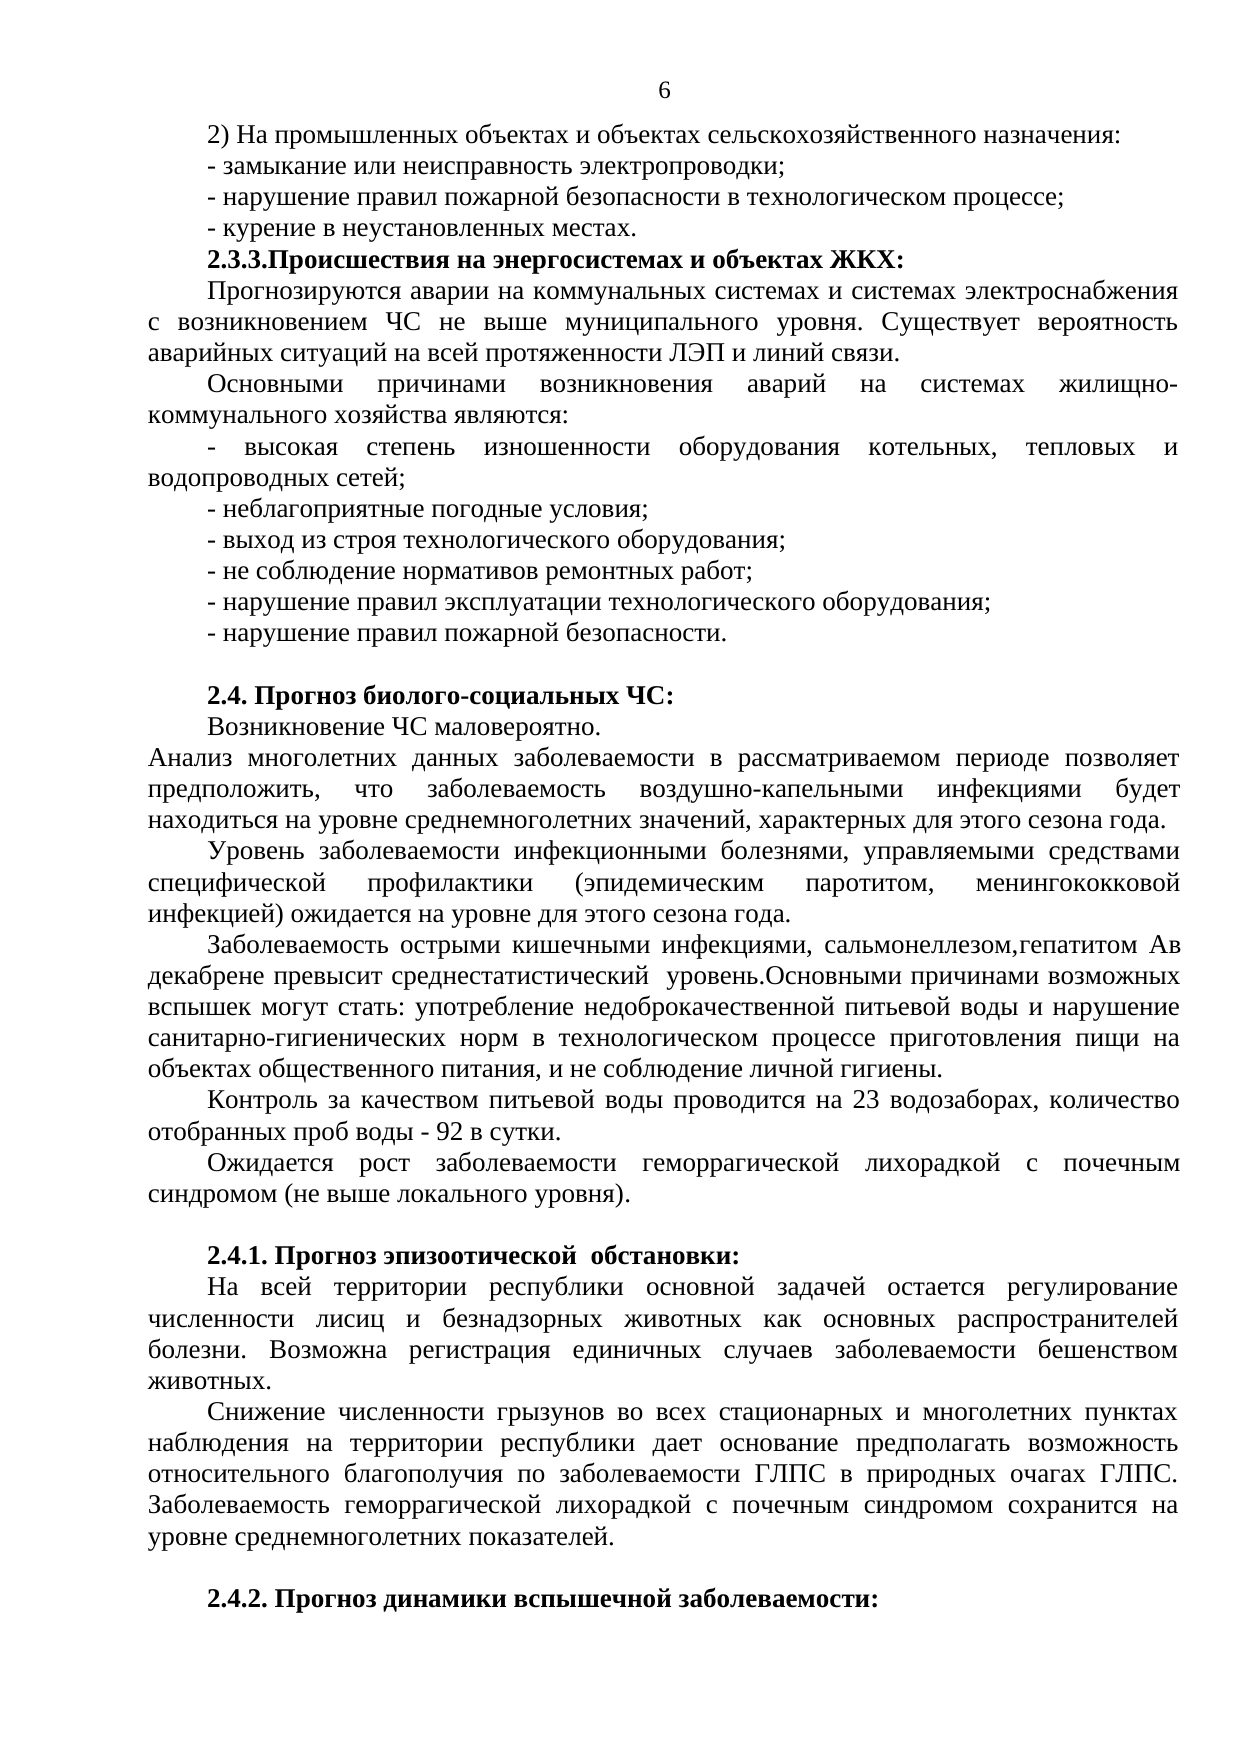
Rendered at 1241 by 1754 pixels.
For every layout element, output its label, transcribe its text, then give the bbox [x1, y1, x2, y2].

text - курение в неустановленных местах. [148, 212, 1179, 243]
text Прогнозируются аварии на коммунальных системах и системах электроснабжения с возникновением ЧС не выше муниципального уровня. Существует вероятность аварийных ситуаций на всей протяженности ЛЭП и линий связи. [148, 274, 1179, 367]
text Возникновение ЧС маловероятно. [148, 710, 1181, 741]
text 2.4.1. Прогноз эпизоотической обстановки: [148, 1239, 1181, 1271]
text 2.4. Прогноз биолого-социальных ЧС: [148, 679, 1181, 710]
text - нарушение правил эксплуатации технологического оборудования; [148, 585, 1179, 616]
text 2) На промышленных объектах и объектах сельскохозяйственного назначения: [148, 118, 1179, 149]
text Заболеваемость острыми кишечными инфекциями, сальмонеллезом,гепатитом Ав декабрене превысит среднестатистический уровень.Основными причинами возможных вспышек могут стать: употребление недоброкачественной питьевой воды и нарушение санитарно-гигиенических норм в технологическом процессе приготовления пищи на объектах общественного питания, и не соблюдение личной гигиены. [148, 928, 1181, 1084]
text Ожидается рост заболеваемости геморрагической лихорадкой с почечным синдромом (не выше локального уровня). [148, 1146, 1181, 1208]
text На всей территории республики основной задачей остается регулирование численности лисиц и безнадзорных животных как основных распространителей болезни. Возможна регистрация единичных случаев заболеваемости бешенством животных. [148, 1271, 1179, 1395]
text - неблагоприятные погодные условия; [148, 492, 1179, 523]
text Снижение численности грызунов во всех стационарных и многолетних пунктах наблюдения на территории республики дает основание предполагать возможность относительного благополучия по заболеваемости ГЛПС в природных очагах ГЛПС. Заболеваемость геморрагической лихорадкой с почечным синдромом сохранится на уровне среднемноголетних показателей. [148, 1395, 1179, 1551]
text - нарушение правил пожарной безопасности в технологическом процессе; [148, 180, 1179, 212]
text - нарушение правил пожарной безопасности. [148, 616, 1179, 648]
text Контроль за качеством питьевой воды проводится на 23 водозаборах, количество отобранных проб воды - 92 в сутки. [148, 1084, 1181, 1146]
text - замыкание или неисправность электропроводки; [148, 149, 1179, 180]
text 2.4.2. Прогноз динамики вспышечной заболеваемости: [148, 1582, 1179, 1613]
text - высокая степень изношенности оборудования котельных, тепловых и водопроводных сетей; [148, 429, 1179, 492]
text Уровень заболеваемости инфекционными болезнями, управляемыми средствами специфической профилактики (эпидемическим паротитом, менингококковой инфекцией) ожидается на уровне для этого сезона года. [148, 834, 1181, 928]
text Анализ многолетних данных заболеваемости в рассматриваемом периоде позволяет предположить, что заболеваемость воздушно-капельными инфекциями будет находиться на уровне среднемноголетних значений, характерных для этого сезона года. [148, 741, 1181, 834]
text Основными причинами возникновения аварий на системах жилищно-коммунального хозяйства являются: [148, 367, 1179, 429]
text - не соблюдение нормативов ремонтных работ; [148, 554, 1179, 585]
text 2.3.3.Происшествия на энергосистемах и объектах ЖКХ: [148, 243, 1179, 274]
text - выход из строя технологического оборудования; [148, 523, 1179, 554]
